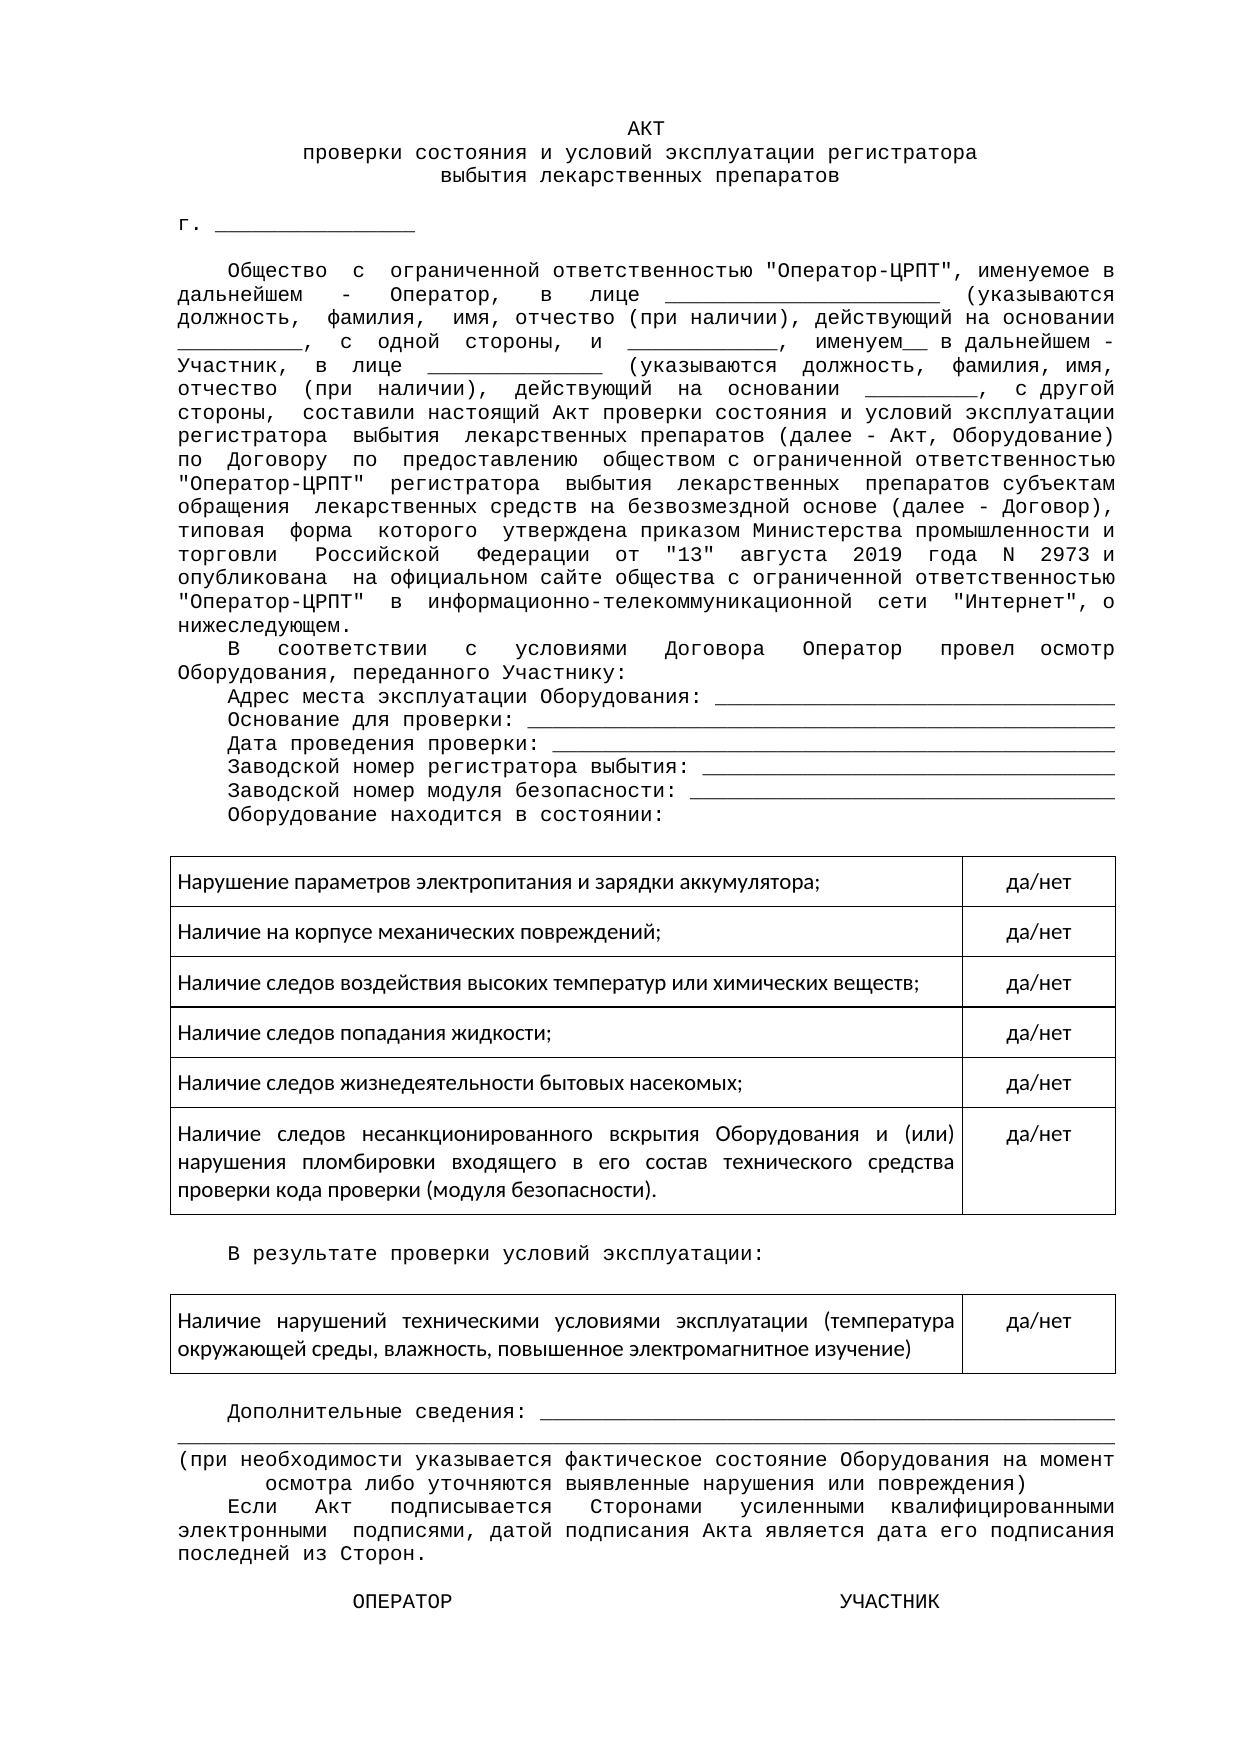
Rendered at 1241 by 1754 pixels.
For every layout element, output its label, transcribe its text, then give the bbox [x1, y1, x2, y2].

text электронными подписями, датой подписания Акта является дата его подписания [177, 1520, 1152, 1543]
text АКТ [177, 118, 1152, 142]
text Дата проведения проверки: _____________________________________________ [177, 733, 1152, 757]
text "Оператор-ЦРПТ" регистратора выбытия лекарственных препаратов субъектам [177, 473, 1152, 496]
text выбытия лекарственных препаратов [177, 165, 1152, 189]
text по Договору по предоставлению обществом с ограниченной ответственностью [177, 449, 1152, 473]
text проверки состояния и условий эксплуатации регистратора [177, 142, 1152, 165]
text опубликована на официальном сайте общества с ограниченной ответственностью [177, 567, 1152, 591]
table_cell да/нет [963, 1008, 1115, 1057]
text В соответствии с условиями Договора Оператор провел осмотр [177, 638, 1152, 662]
text регистратора выбытия лекарственных препаратов (далее - Акт, Оборудование) [177, 426, 1152, 449]
text Общество с ограниченной ответственностью "Оператор-ЦРПТ", именуемое в [177, 260, 1152, 284]
text осмотра либо уточняются выявленные нарушения или повреждения) [177, 1472, 1152, 1496]
text типовая форма которого утверждена приказом Министерства промышленности и [177, 520, 1152, 544]
table_header Нарушение параметров электропитания и зарядки аккумулятора; [171, 857, 962, 906]
text ОПЕРАТОР УЧАСТНИК [177, 1591, 1152, 1614]
table_cell да/нет [963, 1108, 1115, 1213]
text обращения лекарственных средств на безвозмездной основе (далее - Договор), [177, 496, 1152, 520]
text __________, с одной стороны, и ____________, именуем__ в дальнейшем - [177, 331, 1152, 354]
text Дополнительные сведения: ______________________________________________ [177, 1402, 1152, 1425]
table_header да/нет [963, 1295, 1115, 1372]
text (при необходимости указывается фактическое состояние Оборудования на момент [177, 1449, 1152, 1472]
text Адрес места эксплуатации Оборудования: ________________________________ [177, 686, 1152, 709]
text ___________________________________________________________________________ [177, 1425, 1152, 1449]
text отчество (при наличии), действующий на основании _________, с другой [177, 378, 1152, 402]
text стороны, составили настоящий Акт проверки состояния и условий эксплуатации [177, 402, 1152, 426]
table_header Наличие нарушений техническими условиями эксплуатации (температура окружающей среды, влажность, повышенное электромагнитное изучение) [171, 1295, 962, 1372]
table_cell Наличие следов попадания жидкости; [171, 1008, 962, 1057]
table_cell Наличие следов воздействия высоких температур или химических веществ; [171, 957, 962, 1006]
text Участник, в лице ______________ (указываются должность, фамилия, имя, [177, 354, 1152, 378]
text Оборудование находится в состоянии: [177, 804, 1152, 827]
text В результате проверки условий эксплуатации: [177, 1242, 1152, 1266]
table_cell Наличие на корпусе механических повреждений; [171, 907, 962, 956]
text "Оператор-ЦРПТ" в информационно-телекоммуникационной сети "Интернет", о [177, 591, 1152, 615]
table_cell да/нет [963, 1058, 1115, 1107]
text г. ________________ [177, 213, 1152, 236]
text последней из Сторон. [177, 1543, 1152, 1567]
table_cell Наличие следов несанкционированного вскрытия Оборудования и (или) нарушения пломбировки входящего в его состав технического средства проверки кода проверки (модуля безопасности). [171, 1108, 962, 1213]
text Заводской номер регистратора выбытия: _________________________________ [177, 757, 1152, 780]
text нижеследующем. [177, 615, 1152, 638]
text должность, фамилия, имя, отчество (при наличии), действующий на основании [177, 307, 1152, 331]
text Если Акт подписывается Сторонами усиленными квалифицированными [177, 1496, 1152, 1520]
table_header да/нет [963, 857, 1115, 906]
table_cell да/нет [963, 907, 1115, 956]
table_cell Наличие следов жизнедеятельности бытовых насекомых; [171, 1058, 962, 1107]
text торговли Российской Федерации от "13" августа 2019 года N 2973 и [177, 544, 1152, 567]
table_cell да/нет [963, 957, 1115, 1006]
text Заводской номер модуля безопасности: __________________________________ [177, 780, 1152, 804]
text Основание для проверки: _______________________________________________ [177, 709, 1152, 733]
text Оборудования, переданного Участнику: [177, 662, 1152, 686]
text дальнейшем - Оператор, в лице ______________________ (указываются [177, 284, 1152, 307]
